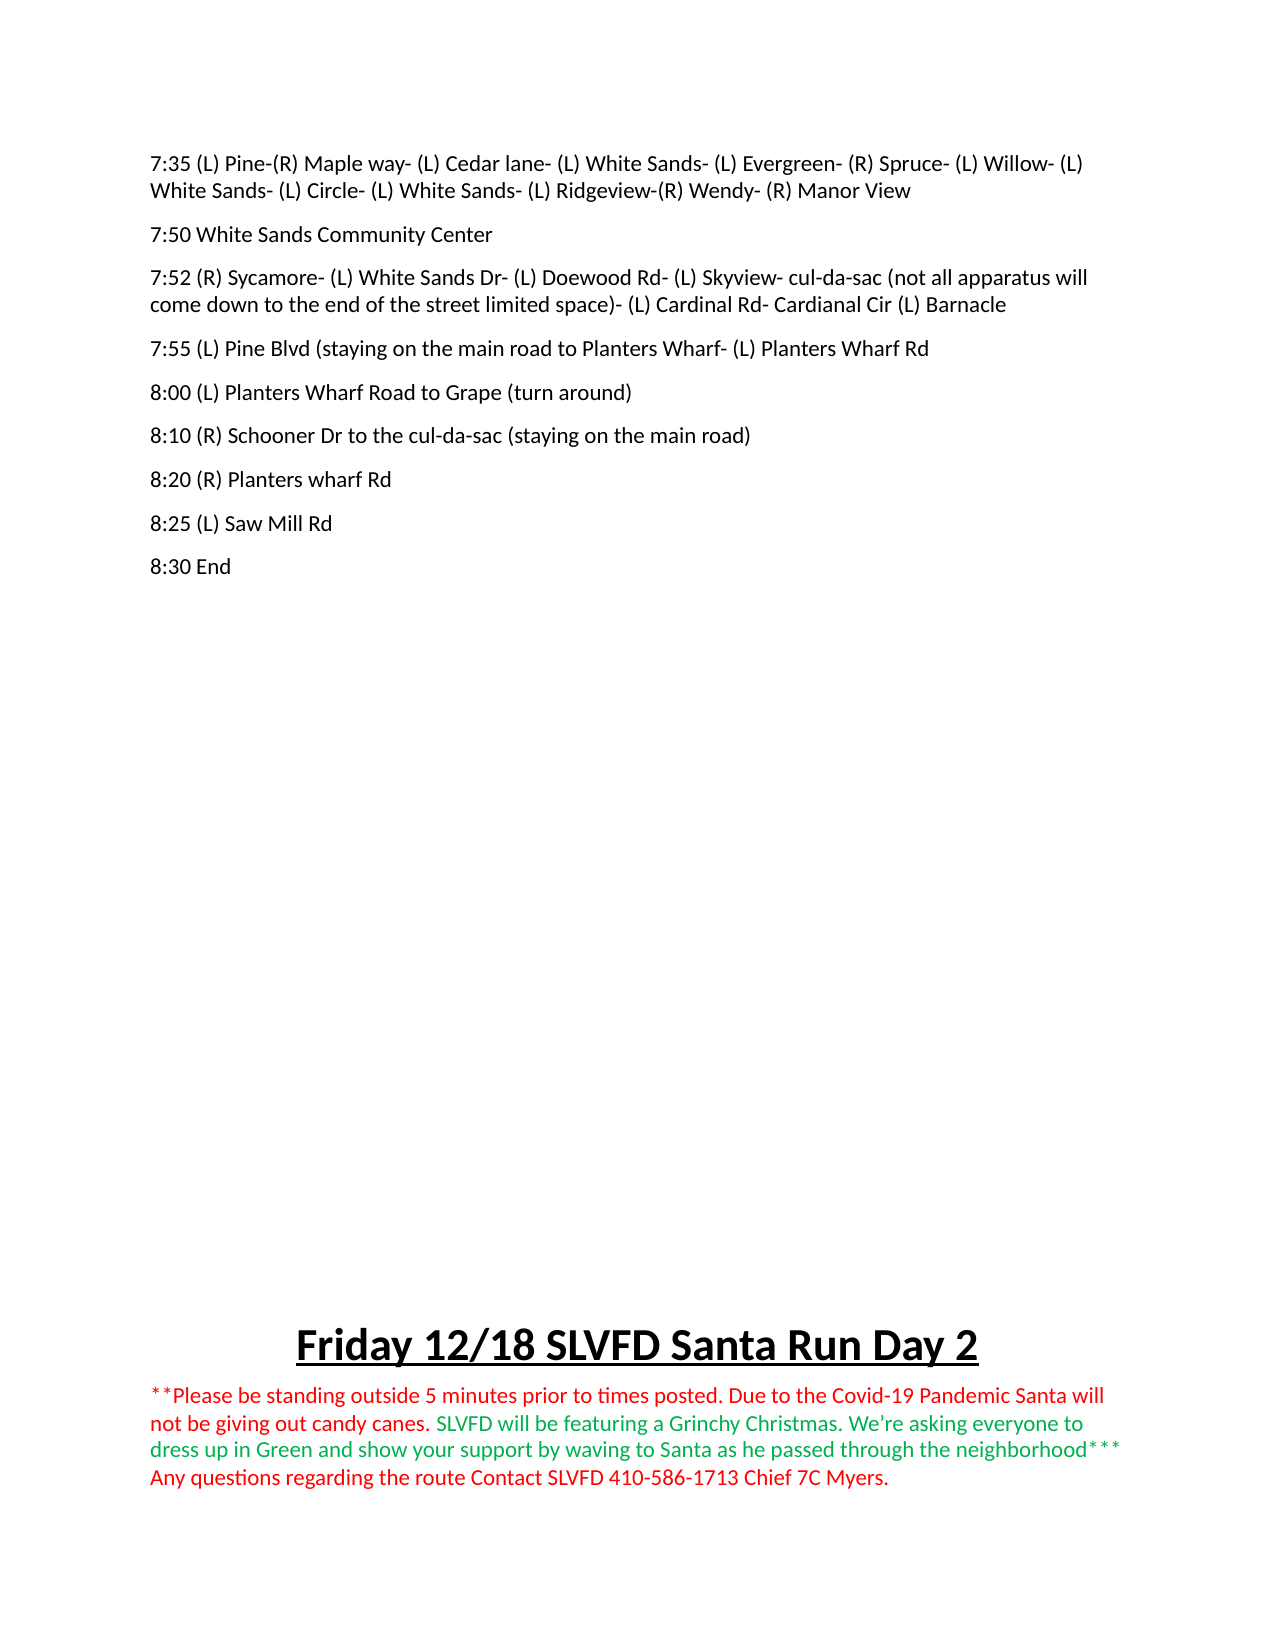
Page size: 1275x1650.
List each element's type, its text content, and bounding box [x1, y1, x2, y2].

text Friday 12/18 SLVFD Santa Run Day 2 [935, 1339, 1125, 1366]
text 7:55 (L) Pine Blvd (staying on the main road to Planters Wharf- (L) Planters Wharf Rd [150, 335, 1125, 362]
text **Please be standing outside 5 minutes prior to times posted. Due to the Covid-19 Pandemic Santa will not be giving out candy canes. SLVFD will be featuring a Grinchy Christmas. We’re asking everyone to dress up in Green and show your support by waving to Santa as he passed through the neighborhood*** Any questions regarding the route Contact SLVFD 410-586-1713 Chief 7C Myers. [150, 1382, 1125, 1490]
text 7:50 White Sands Community Center [150, 221, 1125, 248]
text 8:30 End [150, 553, 1125, 580]
text 7:35 (L) Pine-(R) Maple way- (L) Cedar lane- (L) White Sands- (L) Evergreen- (R) Spruce- (L) Willow- (L) White Sands- (L) Circle- (L) White Sands- (L) Ridgeview-(R) Wendy- (R) Manor View [150, 150, 1125, 204]
text 7:52 (R) Sycamore- (L) White Sands Dr- (L) Doewood Rd- (L) Skyview- cul-da-sac (not all apparatus will come down to the end of the street limited space)- (L) Cardinal Rd- Cardianal Cir (L) Barnacle [150, 264, 1125, 318]
text Friday 12/18 SLVFD Santa Run Day 2 [403, 1339, 931, 1363]
text 8:00 (L) Planters Wharf Road to Grape (turn around) [150, 378, 1125, 406]
text 8:25 (L) Saw Mill Rd [150, 509, 1125, 536]
text Friday 12/18 SLVFD Santa Run Day 2 [150, 1339, 399, 1366]
text 8:10 (R) Schooner Dr to the cul-da-sac (staying on the main road) [150, 422, 1125, 449]
text 8:20 (R) Planters wharf Rd [150, 466, 1125, 493]
